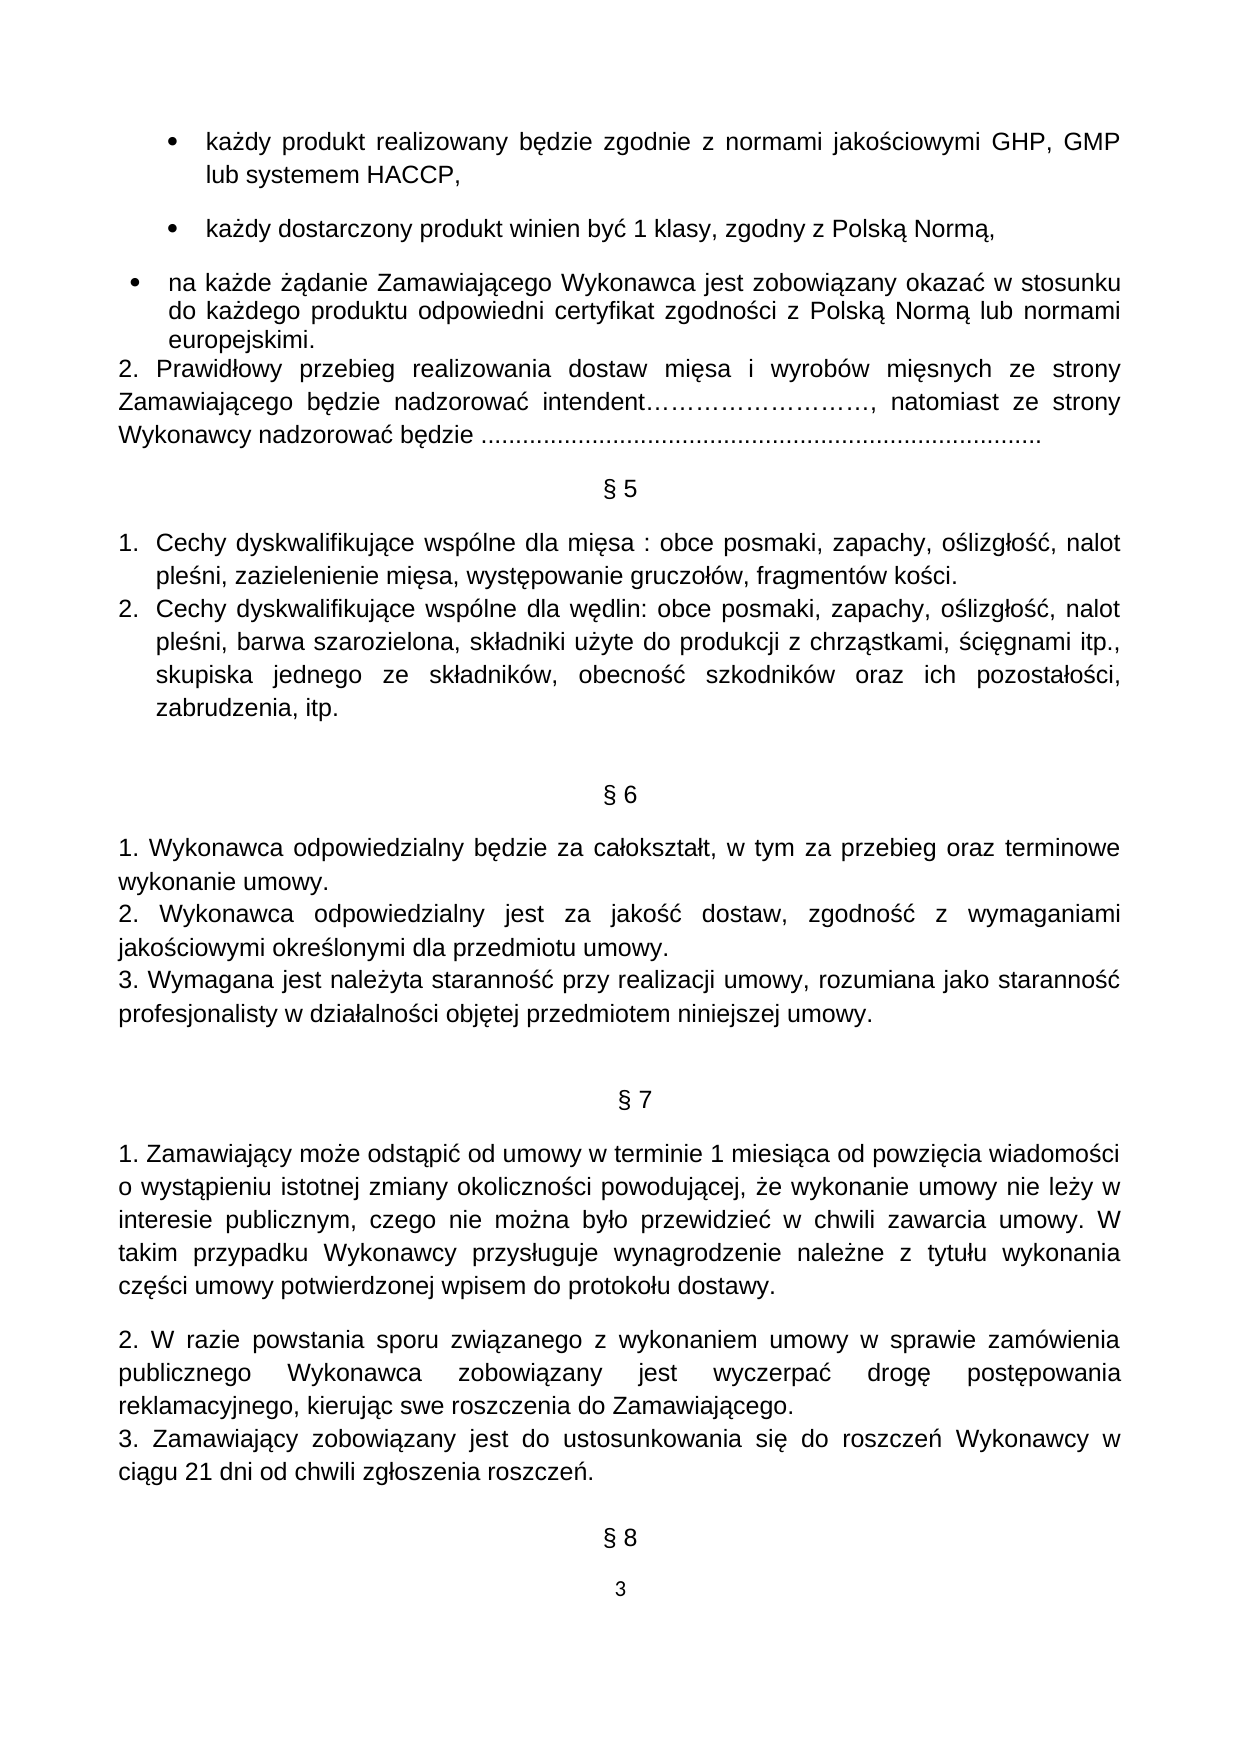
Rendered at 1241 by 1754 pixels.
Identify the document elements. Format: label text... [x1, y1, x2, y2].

text § 6 [118, 779, 1122, 808]
text 2. Prawidłowy przebieg realizowania dostaw mięsa i wyrobów mięsnych ze strony Zamawiającego będzie nadzorować intendent………………………, natomiast ze strony Wykonawcy nadzorować będzie ................................................................................. [118, 354, 1122, 449]
text 2. W razie powstania sporu związanego z wykonaniem umowy w sprawie zamówienia publicznego Wykonawca zobowiązany jest wyczerpać drogę postępowania reklamacyjnego, kierując swe roszczenia do Zamawiającego. [118, 1325, 1122, 1420]
text 1. Zamawiający może odstąpić od umowy w terminie 1 miesiąca od powzięcia wiadomości o wystąpieniu istotnej zmiany okoliczności powodującej, że wykonanie umowy nie leży w interesie publicznym, czego nie można było przewidzieć w chwili zawarcia umowy. W takim przypadku Wykonawcy przysługuje wynagrodzenie należne z tytułu wykonania części umowy potwierdzonej wpisem do protokołu dostawy. [118, 1139, 1122, 1300]
list 1. Wykonawca odpowiedzialny będzie za całokształt, w tym za przebieg oraz terminowe wykonanie umowy. [118, 833, 1122, 895]
list na każde żądanie Zamawiającego Wykonawca jest zobowiązany okazać w stosunku do każdego produktu odpowiedni certyfikat zgodności z Polską Normą lub normami europejskimi. [131, 267, 1122, 354]
list każdy dostarczony produkt winien być 1 klasy, zgodny z Polską Normą, [168, 213, 1122, 242]
text § 8 [118, 1523, 1122, 1552]
list 3. Wymagana jest należyta staranność przy realizacji umowy, rozumiana jako staranność profesjonalisty w działalności objętej przedmiotem niniejszej umowy. [118, 966, 1122, 1027]
text § 7 [148, 1085, 1122, 1114]
list Cechy dyskwalifikujące wspólne dla mięsa : obce posmaki, zapachy, oślizgłość, nalot pleśni, zazielenienie mięsa, występowanie gruczołów, fragmentów kości. [118, 528, 1122, 589]
list każdy produkt realizowany będzie zgodnie z normami jakościowymi GHP, GMP lub systemem HACCP, [168, 127, 1122, 188]
text § 5 [118, 474, 1122, 502]
list 2. Wykonawca odpowiedzialny jest za jakość dostaw, zgodność z wymaganiami jakościowymi określonymi dla przedmiotu umowy. [118, 899, 1122, 961]
list Cechy dyskwalifikujące wspólne dla wędlin: obce posmaki, zapachy, oślizgłość, nalot pleśni, barwa szarozielona, składniki użyte do produkcji z chrząstkami, ścięgnami itp., skupiska jednego ze składników, obecność szkodników oraz ich pozostałości, zabrudzenia, itp. [118, 594, 1122, 721]
text 3. Zamawiający zobowiązany jest do ustosunkowania się do roszczeń Wykonawcy w ciągu 21 dni od chwili zgłoszenia roszczeń. [118, 1424, 1122, 1486]
